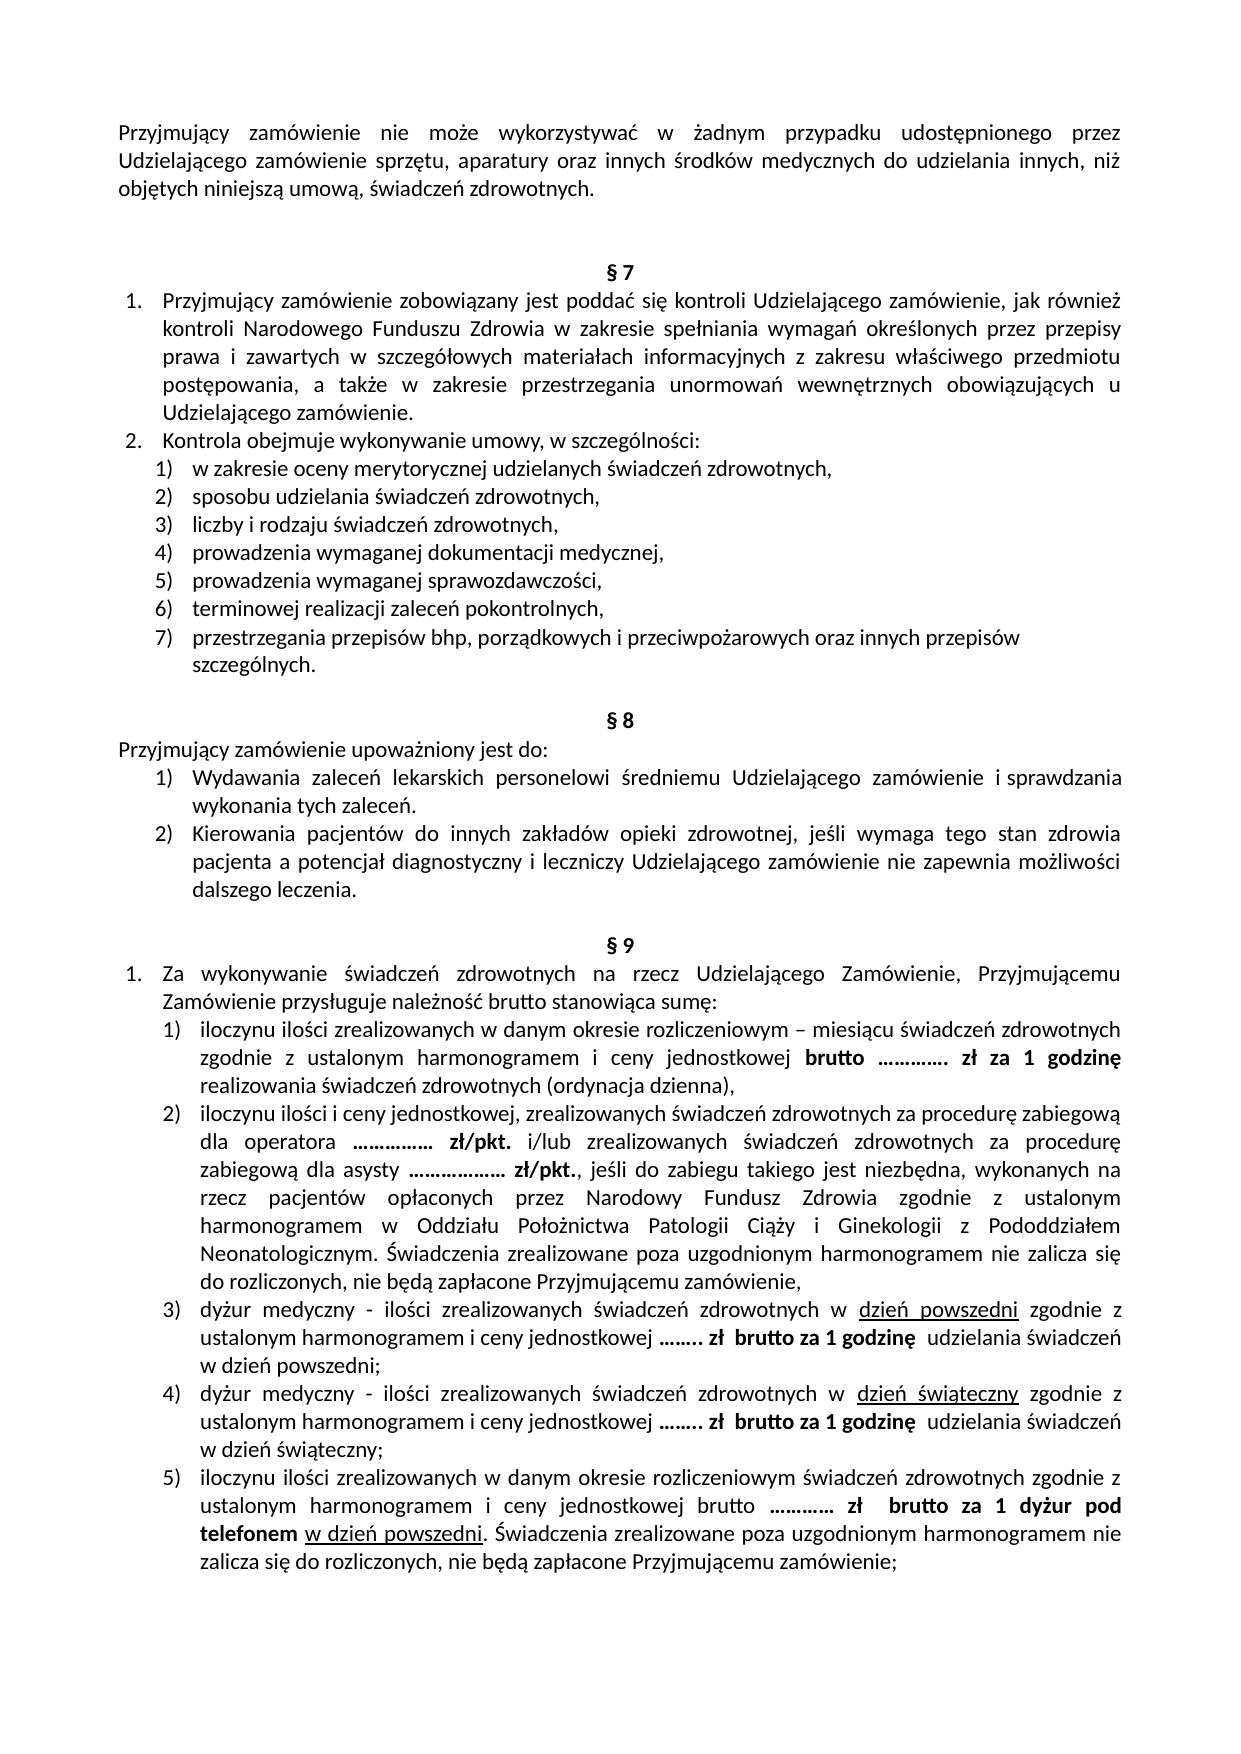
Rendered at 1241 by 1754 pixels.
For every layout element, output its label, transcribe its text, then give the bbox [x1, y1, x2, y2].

text § 9 [118, 931, 1122, 959]
list Za wykonywanie świadczeń zdrowotnych na rzecz Udzielającego Zamówienie, Przyjmującemu Zamówienie przysługuje należność brutto stanowiąca sumę: [125, 959, 1122, 1015]
text Przyjmujący zamówienie upoważniony jest do: [118, 735, 1122, 763]
list przestrzegania przepisów bhp, porządkowych i przeciwpożarowych oraz innych przepisów szczególnych. [154, 623, 1122, 679]
list prowadzenia wymaganej sprawozdawczości, [154, 567, 1122, 594]
list Kontrola obejmuje wykonywanie umowy, w szczególności: [125, 426, 1122, 454]
list iloczynu ilości zrealizowanych w danym okresie rozliczeniowym świadczeń zdrowotnych zgodnie z ustalonym harmonogramem i ceny jednostkowej brutto ………… zł brutto za 1 dyżur pod telefonem w dzień powszedni. Świadczenia zrealizowane poza uzgodnionym harmonogramem nie zalicza się do rozliczonych, nie będą zapłacone Przyjmującemu zamówienie; [162, 1463, 1122, 1575]
list iloczynu ilości i ceny jednostkowej, zrealizowanych świadczeń zdrowotnych za procedurę zabiegową dla operatora …………… zł/pkt. i/lub zrealizowanych świadczeń zdrowotnych za procedurę zabiegową dla asysty ……………… zł/pkt., jeśli do zabiegu takiego jest niezbędna, wykonanych na rzecz pacjentów opłaconych przez Narodowy Fundusz Zdrowia zgodnie z ustalonym harmonogramem w Oddziału Położnictwa Patologii Ciąży i Ginekologii z Pododdziałem Neonatologicznym. Świadczenia zrealizowane poza uzgodnionym harmonogramem nie zalicza się do rozliczonych, nie będą zapłacone Przyjmującemu zamówienie, [162, 1099, 1122, 1295]
list dyżur medyczny - ilości zrealizowanych świadczeń zdrowotnych w dzień powszedni zgodnie z ustalonym harmonogramem i ceny jednostkowej …….. zł brutto za 1 godzinę udzielania świadczeń w dzień powszedni; [162, 1295, 1122, 1379]
list prowadzenia wymaganej dokumentacji medycznej, [154, 538, 1122, 567]
list dyżur medyczny - ilości zrealizowanych świadczeń zdrowotnych w dzień świąteczny zgodnie z ustalonym harmonogramem i ceny jednostkowej …….. zł brutto za 1 godzinę udzielania świadczeń w dzień świąteczny; [162, 1379, 1122, 1463]
text Przyjmujący zamówienie nie może wykorzystywać w żadnym przypadku udostępnionego przez Udzielającego zamówienie sprzętu, aparatury oraz innych środków medycznych do udzielania innych, niż objętych niniejszą umową, świadczeń zdrowotnych. [118, 118, 1122, 202]
list iloczynu ilości zrealizowanych w danym okresie rozliczeniowym – miesiącu świadczeń zdrowotnych zgodnie z ustalonym harmonogramem i ceny jednostkowej brutto …………. zł za 1 godzinę realizowania świadczeń zdrowotnych (ordynacja dzienna), [162, 1015, 1122, 1099]
list Wydawania zaleceń lekarskich personelowi średniemu Udzielającego zamówienie i sprawdzania wykonania tych zaleceń. [154, 763, 1122, 819]
list Kierowania pacjentów do innych zakładów opieki zdrowotnej, jeśli wymaga tego stan zdrowia pacjenta a potencjał diagnostyczny i leczniczy Udzielającego zamówienie nie zapewnia możliwości dalszego leczenia. [154, 819, 1122, 903]
text § 7 [118, 258, 1122, 286]
list Przyjmujący zamówienie zobowiązany jest poddać się kontroli Udzielającego zamówienie, jak również kontroli Narodowego Funduszu Zdrowia w zakresie spełniania wymagań określonych przez przepisy prawa i zawartych w szczegółowych materiałach informacyjnych z zakresu właściwego przedmiotu postępowania, a także w zakresie przestrzegania unormowań wewnętrznych obowiązujących u Udzielającego zamówienie. [125, 286, 1122, 426]
list liczby i rodzaju świadczeń zdrowotnych, [154, 511, 1122, 538]
list sposobu udzielania świadczeń zdrowotnych, [154, 482, 1122, 511]
list terminowej realizacji zaleceń pokontrolnych, [154, 594, 1122, 623]
text § 8 [118, 707, 1122, 735]
list w zakresie oceny merytorycznej udzielanych świadczeń zdrowotnych, [154, 454, 1122, 482]
